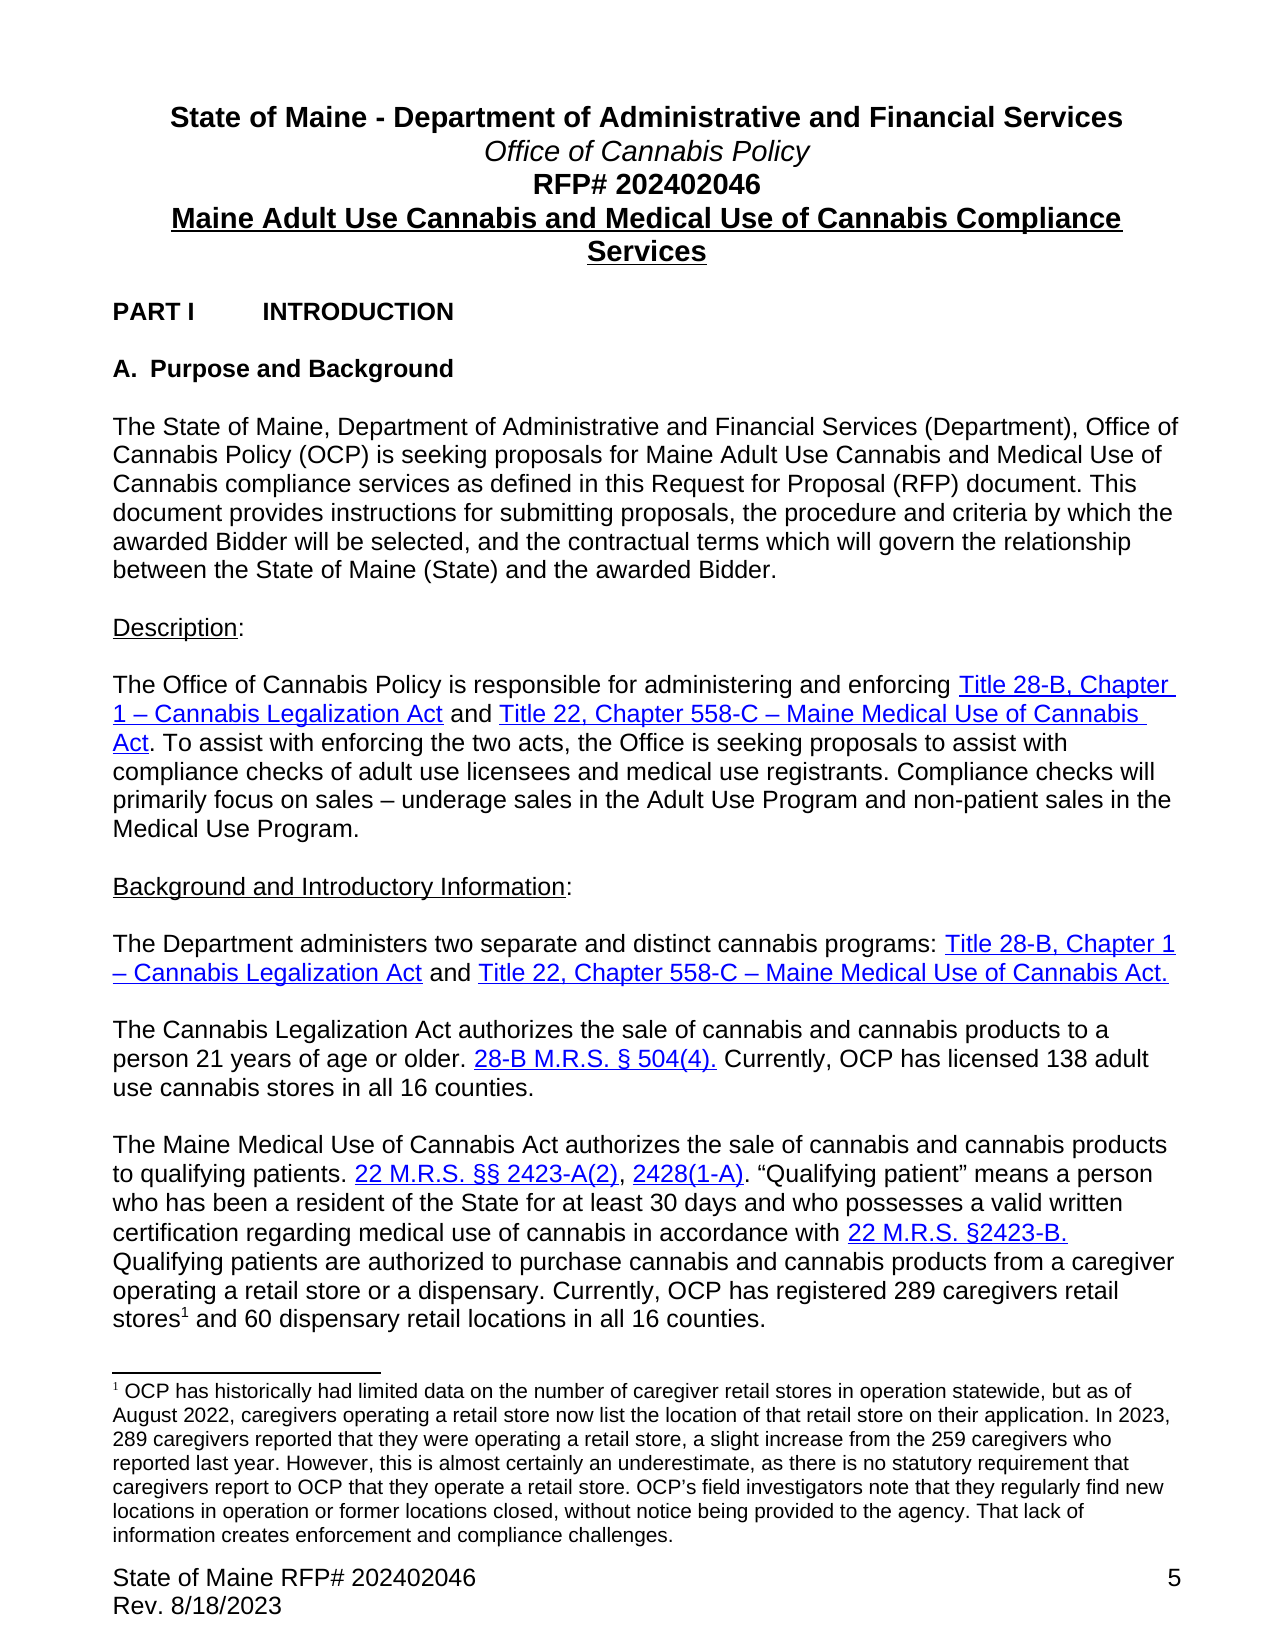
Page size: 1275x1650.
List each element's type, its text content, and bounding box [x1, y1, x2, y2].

text The State of Maine, Department of Administrative and Financial Services (Department), Office of Cannabis Policy (OCP) is seeking proposals for Maine Adult Use Cannabis and Medical Use of Cannabis compliance services as defined in this Request for Proposal (RFP) document. This document provides instructions for submitting proposals, the procedure and criteria by which the awarded Bidder will be selected, and the contractual terms which will govern the relationship between the State of Maine (State) and the awarded Bidder. [112, 412, 1181, 584]
text The Department administers two separate and distinct cannabis programs: Title 28-B, Chapter 1 – Cannabis Legalization Act and Title 22, Chapter 558-C – Maine Medical Use of Cannabis Act. [112, 929, 1181, 987]
text The Office of Cannabis Policy is responsible for administering and enforcing Title 28-B, Chapter 1 – Cannabis Legalization Act and Title 22, Chapter 558-C – Maine Medical Use of Cannabis Act. To assist with enforcing the two acts, the Office is seeking proposals to assist with compliance checks of adult use licensees and medical use registrants. Compliance checks will primarily focus on sales – underage sales in the Adult Use Program and non-patient sales in the Medical Use Program. [112, 671, 1181, 843]
text Background and Introductory Information: [112, 872, 1181, 901]
list Purpose and Background [112, 354, 1181, 383]
text The Maine Medical Use of Cannabis Act authorizes the sale of cannabis and cannabis products to qualifying patients. 22 M.R.S. §§ 2423-A(2), 2428(1-A). “Qualifying patient” means a person who has been a resident of the State for at least 30 days and who possesses a valid written certification regarding medical use of cannabis in accordance with 22 M.R.S. §2423‑B. Qualifying patients are authorized to purchase cannabis and cannabis products from a caregiver operating a retail store or a dispensary. Currently, OCP has registered 289 caregivers retail stores and 60 dispensary retail locations in all 16 counties. [112, 1131, 1181, 1333]
text RFP# 202402046 [112, 167, 1181, 201]
text State of Maine - Department of Administrative and Financial Services [112, 100, 1181, 134]
text Description: [112, 613, 1181, 642]
text Maine Adult Use Cannabis and Medical Use of Cannabis Compliance Services [112, 201, 1181, 268]
text The Cannabis Legalization Act authorizes the sale of cannabis and cannabis products to a person 21 years of age or older. 28-B M.R.S. § 504(4). Currently, OCP has licensed 138 adult use cannabis stores in all 16 counties. [112, 1016, 1181, 1102]
text PART I INTRODUCTION [112, 297, 1181, 326]
text Office of Cannabis Policy [112, 134, 1181, 167]
